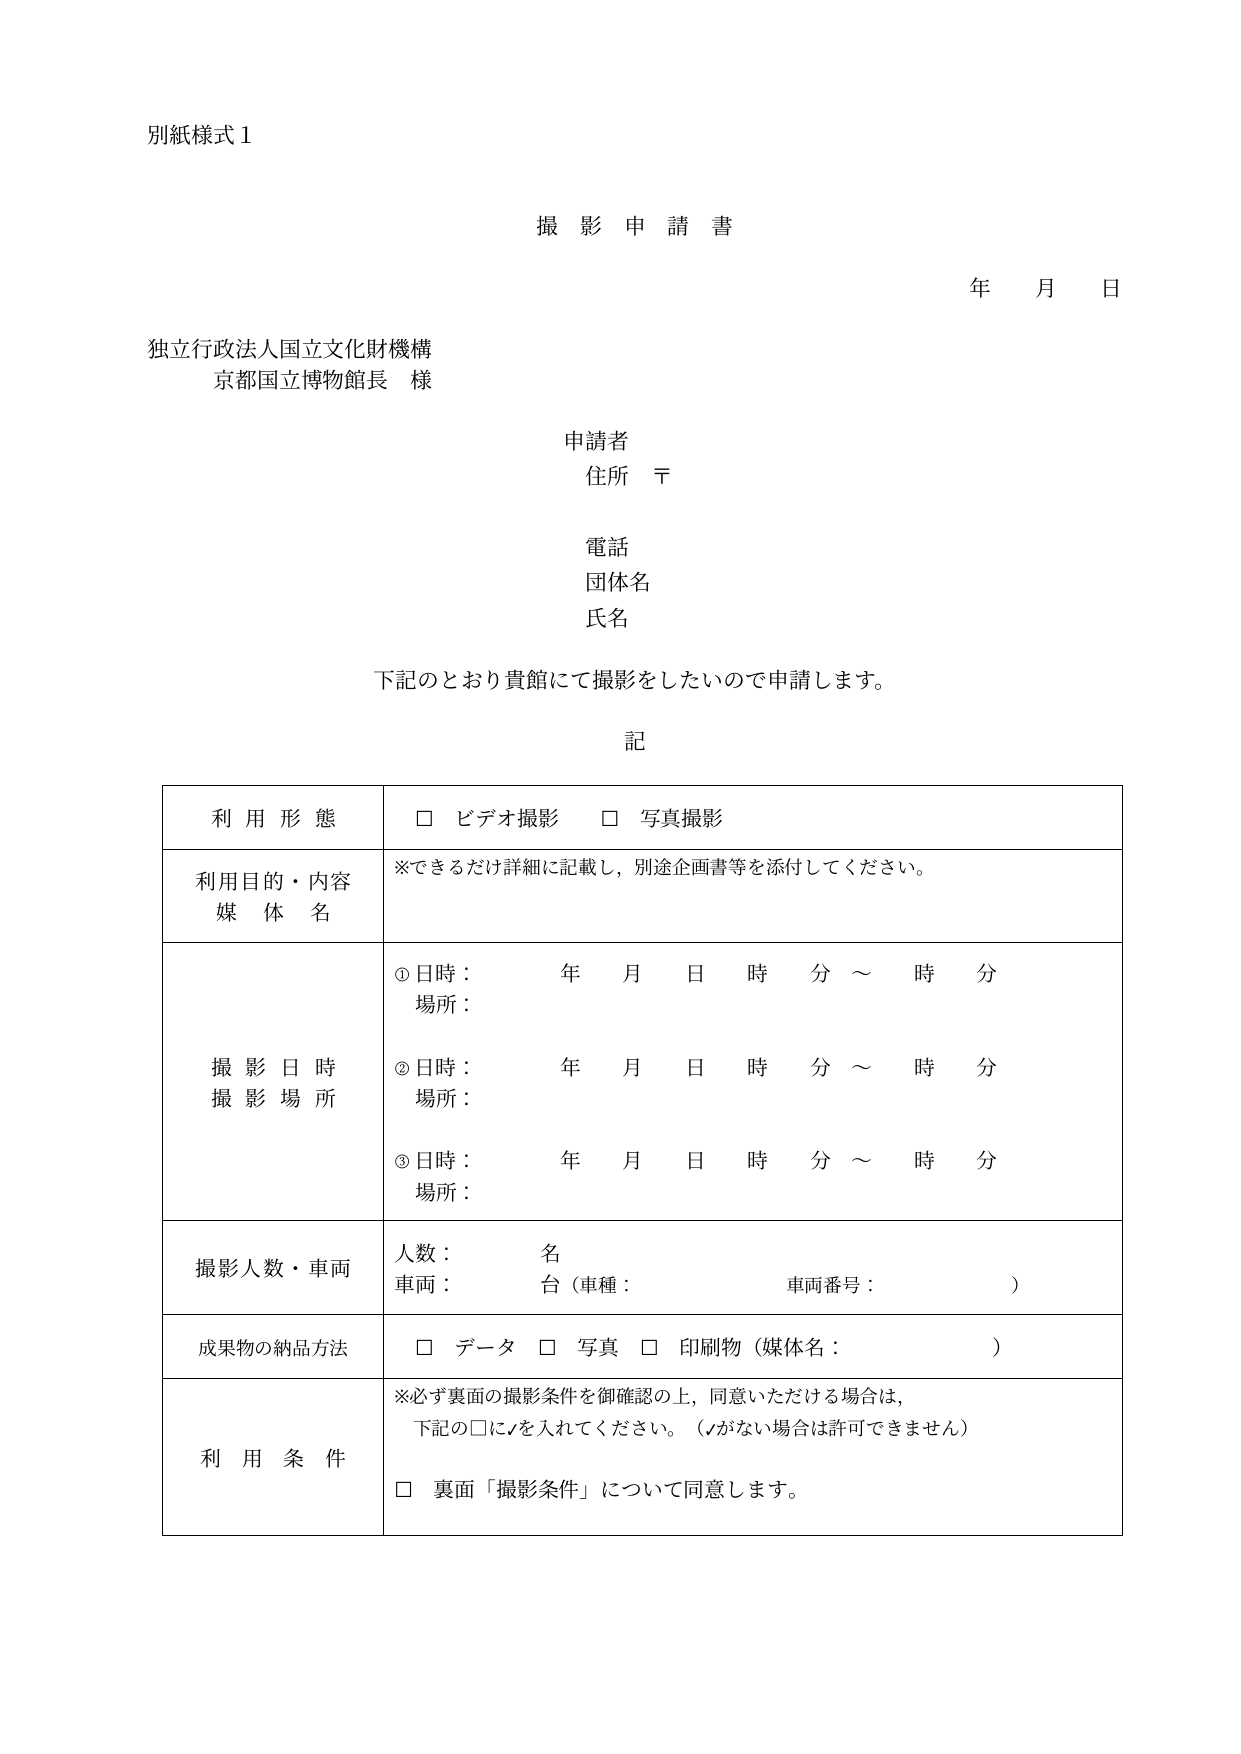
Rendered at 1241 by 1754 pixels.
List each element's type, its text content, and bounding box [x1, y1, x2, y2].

text 団体名 [148, 562, 1122, 598]
text 撮 影 申 請 書 [148, 209, 1122, 241]
text 記 [148, 724, 1122, 756]
table_cell データ 写真 印刷物（媒体名： ） [384, 1315, 1122, 1378]
table_cell 撮影日時 撮影場所 [163, 943, 383, 1220]
text 京都国立博物館長 様 [148, 363, 1122, 395]
table_header 利用形態 [163, 786, 383, 849]
table_cell 利 用 条 件 [163, 1379, 383, 1535]
text 別紙様式１ [148, 118, 1122, 150]
table_cell ①日時： 年 月 日 時 分 ～ 時 分 場所： ②日時： 年 月 日 時 分 ～ 時 分 場所： ③日時： 年 月 日 時 分 ～ 時 分 場所： [384, 943, 1122, 1220]
text 申請者 [148, 425, 1122, 456]
text 電話 [148, 527, 1122, 562]
text 住所 〒 [148, 456, 1122, 491]
table_header ビデオ撮影 写真撮影 [384, 786, 1122, 849]
text 下記のとおり貴館にて撮影をしたいので申請します。 [148, 663, 1122, 694]
text 年 月 日 [148, 271, 1122, 302]
text 独立行政法人国立文化財機構 [148, 332, 1122, 363]
table_cell ※できるだけ詳細に記載し，別途企画書等を添付してください。 [384, 850, 1122, 942]
table_cell ※必ず裏面の撮影条件を御確認の上，同意いただける場合は， 下記の□に✔を入れてください。（✔がない場合は許可できません） 裏面「撮影条件」について同意します。 [384, 1379, 1122, 1535]
table_cell 成果物の納品方法 [163, 1315, 383, 1378]
table_cell 撮影人数・車両 [163, 1221, 383, 1314]
table_cell 利用目的・内容 媒体名 [163, 850, 383, 942]
table_cell 人数： 名 車両： 台（車種： 車両番号： ） [384, 1221, 1122, 1314]
text 氏名 [148, 598, 1122, 633]
